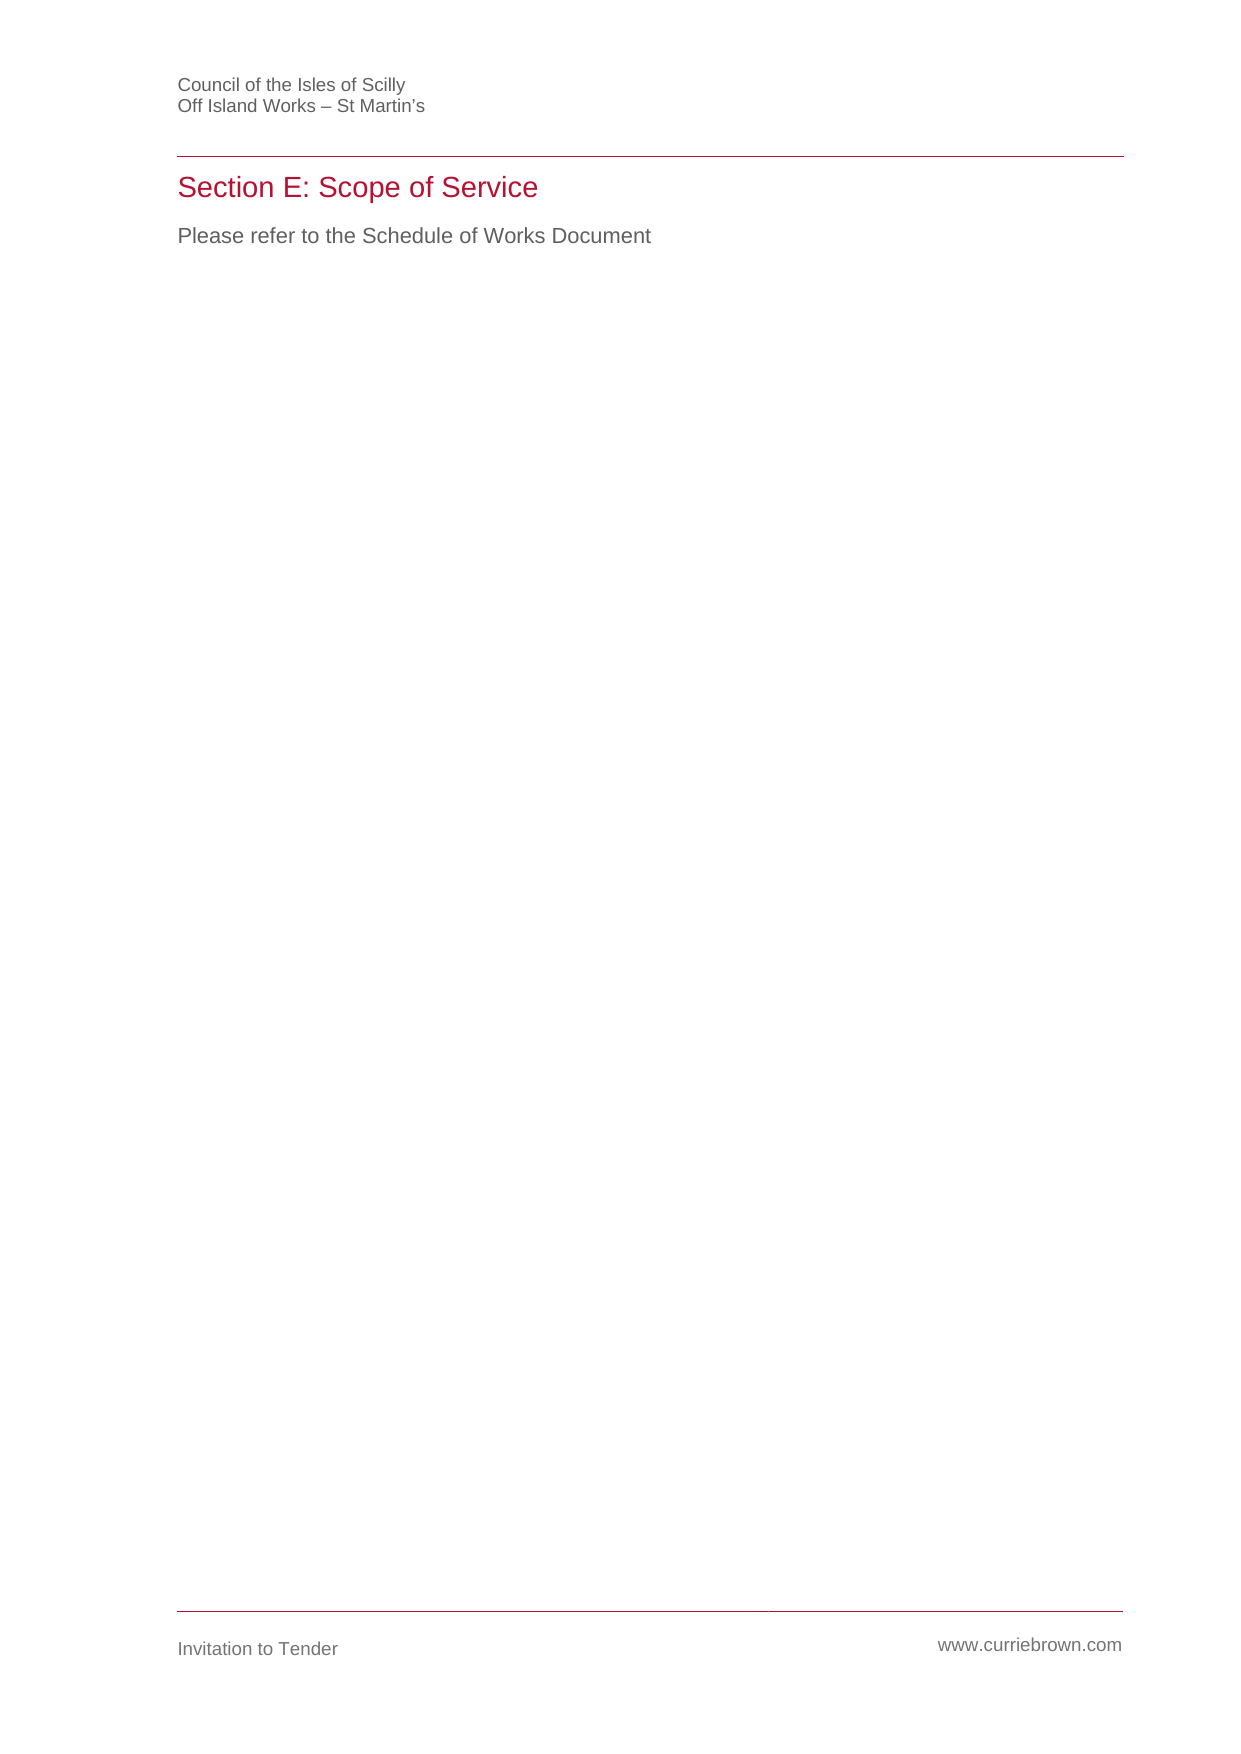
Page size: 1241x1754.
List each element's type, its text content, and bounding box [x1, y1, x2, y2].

text Please refer to the Schedule of Works Document [177, 223, 1161, 248]
text Section E: Scope of Service [177, 170, 1161, 204]
